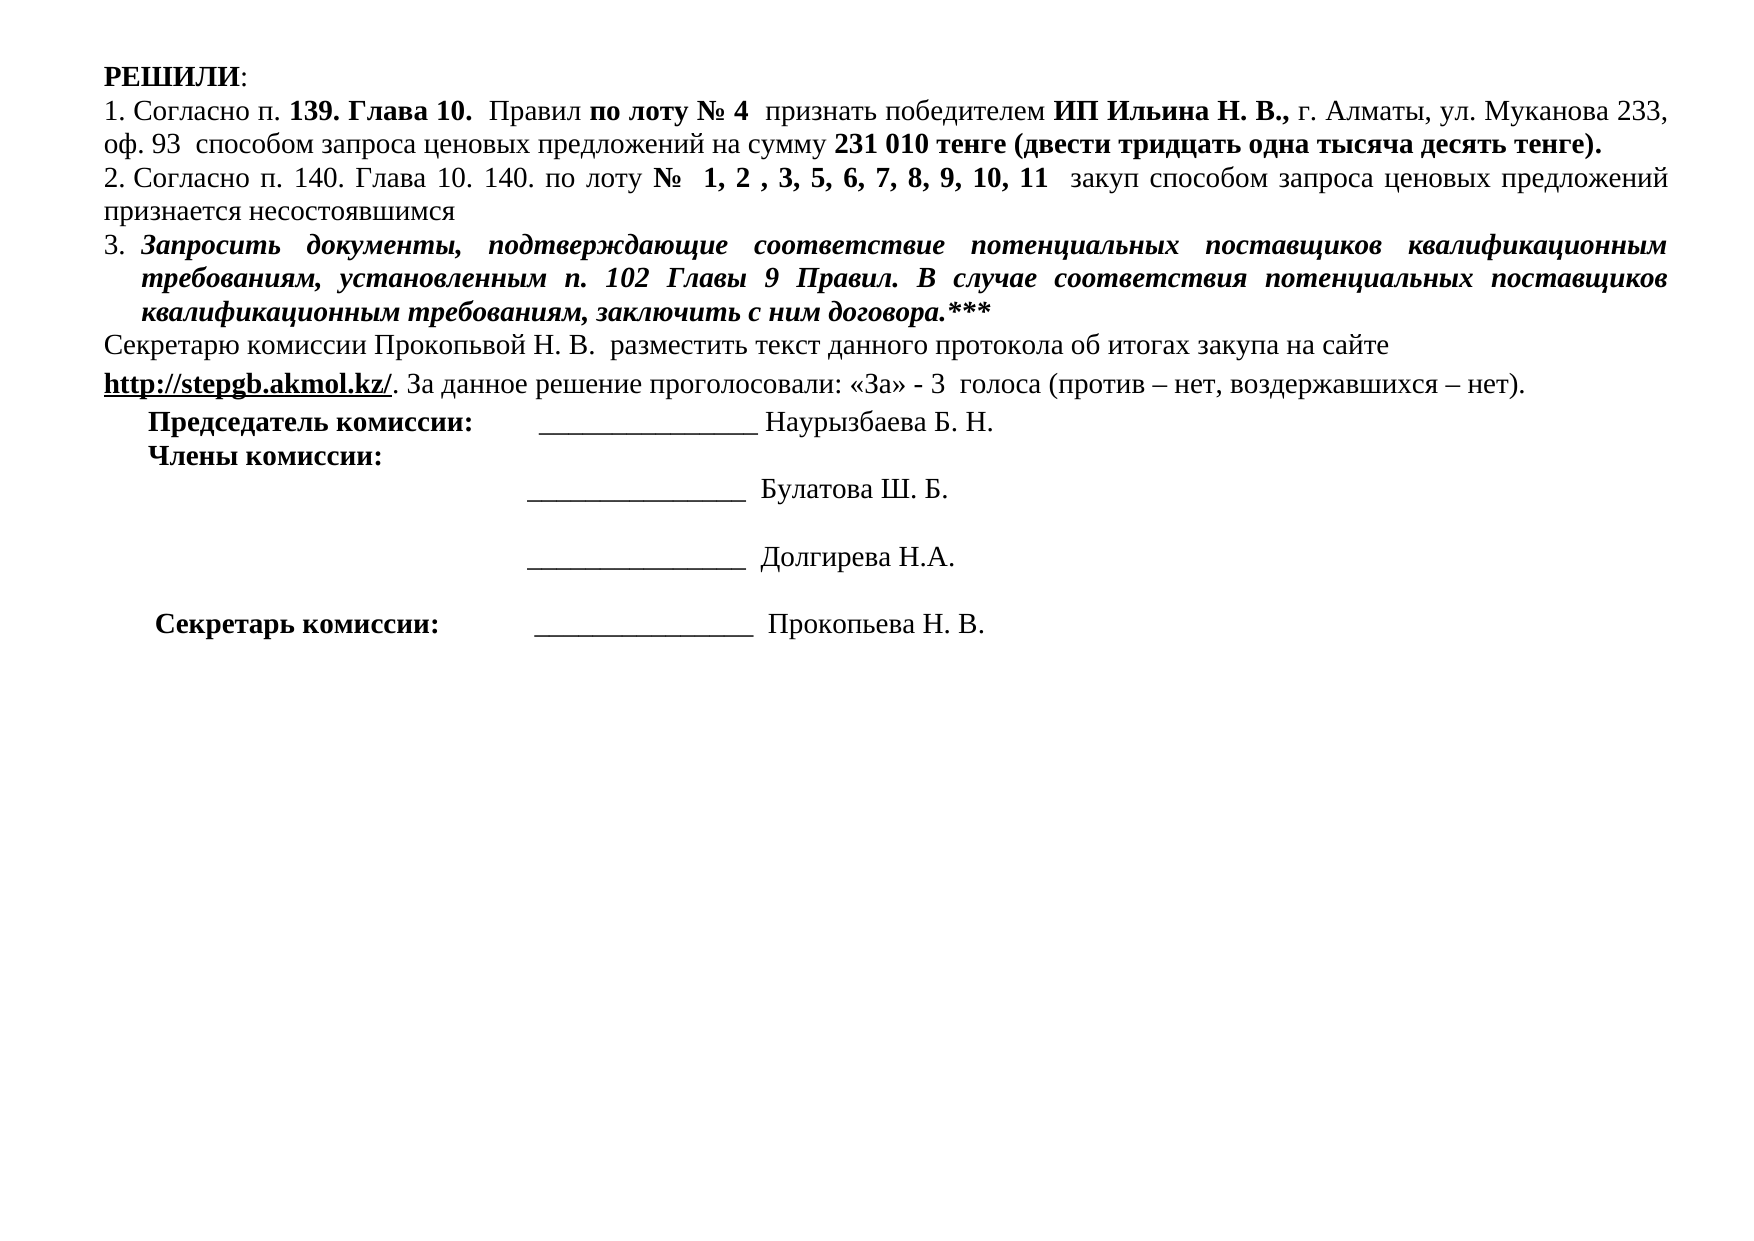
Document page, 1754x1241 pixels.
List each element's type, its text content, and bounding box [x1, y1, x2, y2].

text Члены комиссии: [148, 438, 1668, 472]
text Секретарь комиссии: _______________ Прокопьева Н. В. [103, 606, 1668, 639]
list Согласно п. 139. Глава 10. Правил по лоту № 4 признать победителем ИП Ильина Н. В., г. Алматы, ул. Муканова 233, оф. 93 способом запроса ценовых предложений на сумму 231 010 тенге (двести тридцать одна тысяча десять тенге). [103, 93, 1668, 160]
text РЕШИЛИ: [103, 59, 1668, 93]
list Запросить документы, подтверждающие соответствие потенциальных поставщиков квалификационным требованиям, установленным п. 102 Главы 9 Правил. В случае соответствия потенциальных поставщиков квалификационным требованиям, заключить с ним договора.*** [103, 227, 1668, 327]
text _______________ Долгирева Н.А. [148, 539, 1668, 572]
text Секретарю комиссии Прокопьвой Н. В. разместить текст данного протокола об итогах закупа на сайте http://stepgb.akmol.kz/. За данное решение проголосовали: «За» - 3 голоса (против – нет, воздержавшихся – нет). [103, 327, 1668, 399]
text Председатель комиссии: _______________ Наурызбаева Б. Н. [148, 404, 1668, 438]
text _______________ Булатова Ш. Б. [148, 472, 1668, 505]
list Согласно п. 140. Глава 10. 140. по лоту № 1, 2 , 3, 5, 6, 7, 8, 9, 10, 11 закуп способом запроса ценовых предложений признается несостоявшимся [103, 160, 1668, 227]
